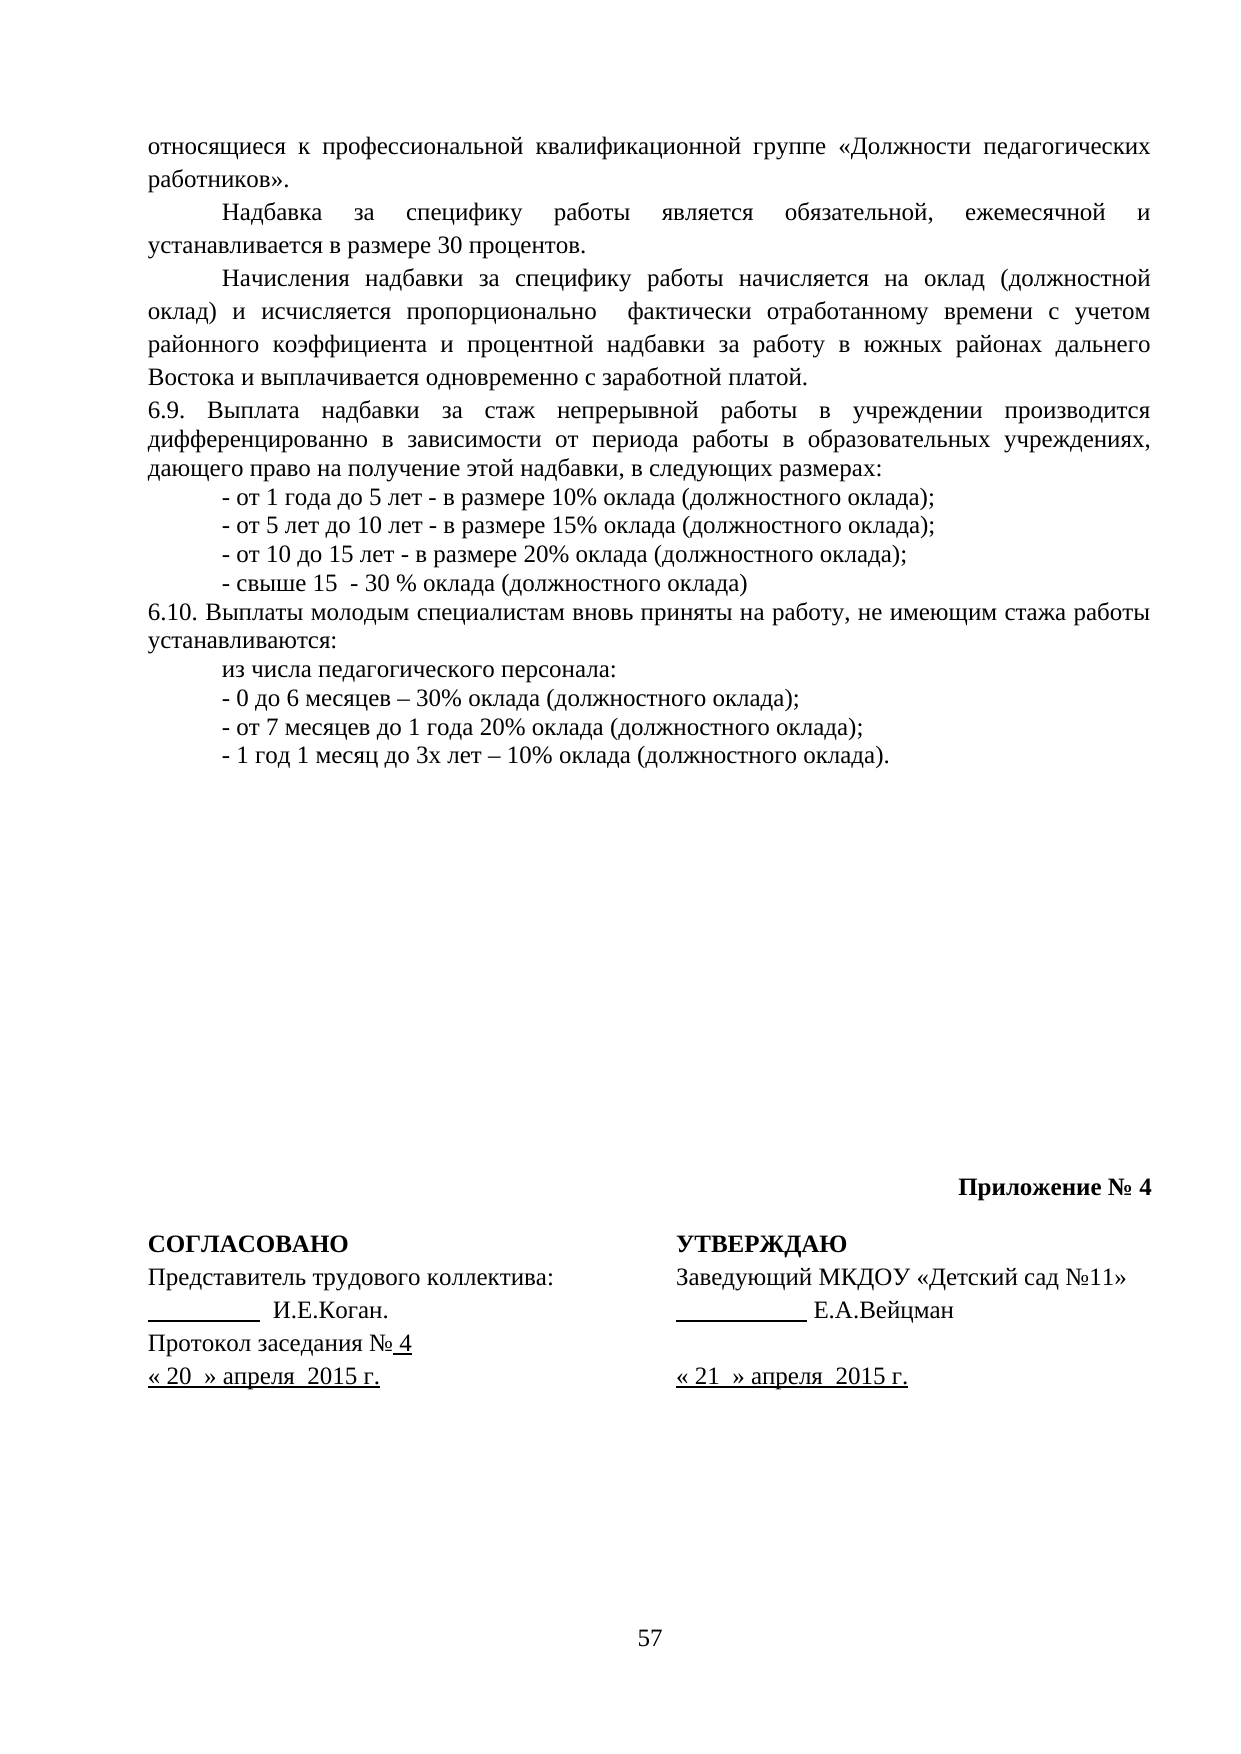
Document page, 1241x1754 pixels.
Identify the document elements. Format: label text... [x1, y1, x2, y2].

table_header УТВЕРЖДАЮ Заведующий МКДОУ «Детский сад №11» Е.А.Вейцман « 21 » апреля 2015 г. [665, 1229, 1192, 1416]
text - от 1 года до 5 лет - в размере 10% оклада (должностного оклада); [148, 482, 1152, 511]
text - от 7 месяцев до 1 года 20% оклада (должностного оклада); [148, 712, 1152, 741]
text Надбавка за специфику работы является обязательной, ежемесячной и устанавливается в размере 30 процентов. [148, 197, 1152, 259]
text - 1 год 1 месяц до 3х лет – 10% оклада (должностного оклада). [148, 741, 1152, 769]
text Приложение № 4 [148, 1172, 1152, 1201]
text Начисления надбавки за специфику работы начисляется на оклад (должностной оклад) и исчисляется пропорционально фактически отработанному времени с учетом районного коэффициента и процентной надбавки за работу в южных районах дальнего Востока и выплачивается одновременно с заработной платой. [148, 263, 1152, 391]
text 6.9. Выплата надбавки за стаж непрерывной работы в учреждении производится дифференцированно в зависимости от периода работы в образовательных учреждениях, дающего право на получение этой надбавки, в следующих размерах: [148, 396, 1152, 482]
text из числа педагогического персонала: [148, 654, 1152, 683]
text - 0 до 6 месяцев – 30% оклада (должностного оклада); [148, 683, 1152, 712]
table_header СОГЛАСОВАНО Представитель трудового коллектива: И.Е.Коган. Протокол заседания № 4 « 20 » апреля 2015 г. [136, 1229, 664, 1416]
text - свыше 15 - 30 % оклада (должностного оклада) [148, 568, 1152, 597]
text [148, 131, 1152, 193]
text - от 10 до 15 лет - в размере 20% оклада (должностного оклада); [148, 539, 1152, 568]
text 6.10. Выплаты молодым специалистам вновь приняты на работу, не имеющим стажа работы устанавливаются: [148, 597, 1152, 654]
text - от 5 лет до 10 лет - в размере 15% оклада (должностного оклада); [148, 511, 1152, 539]
